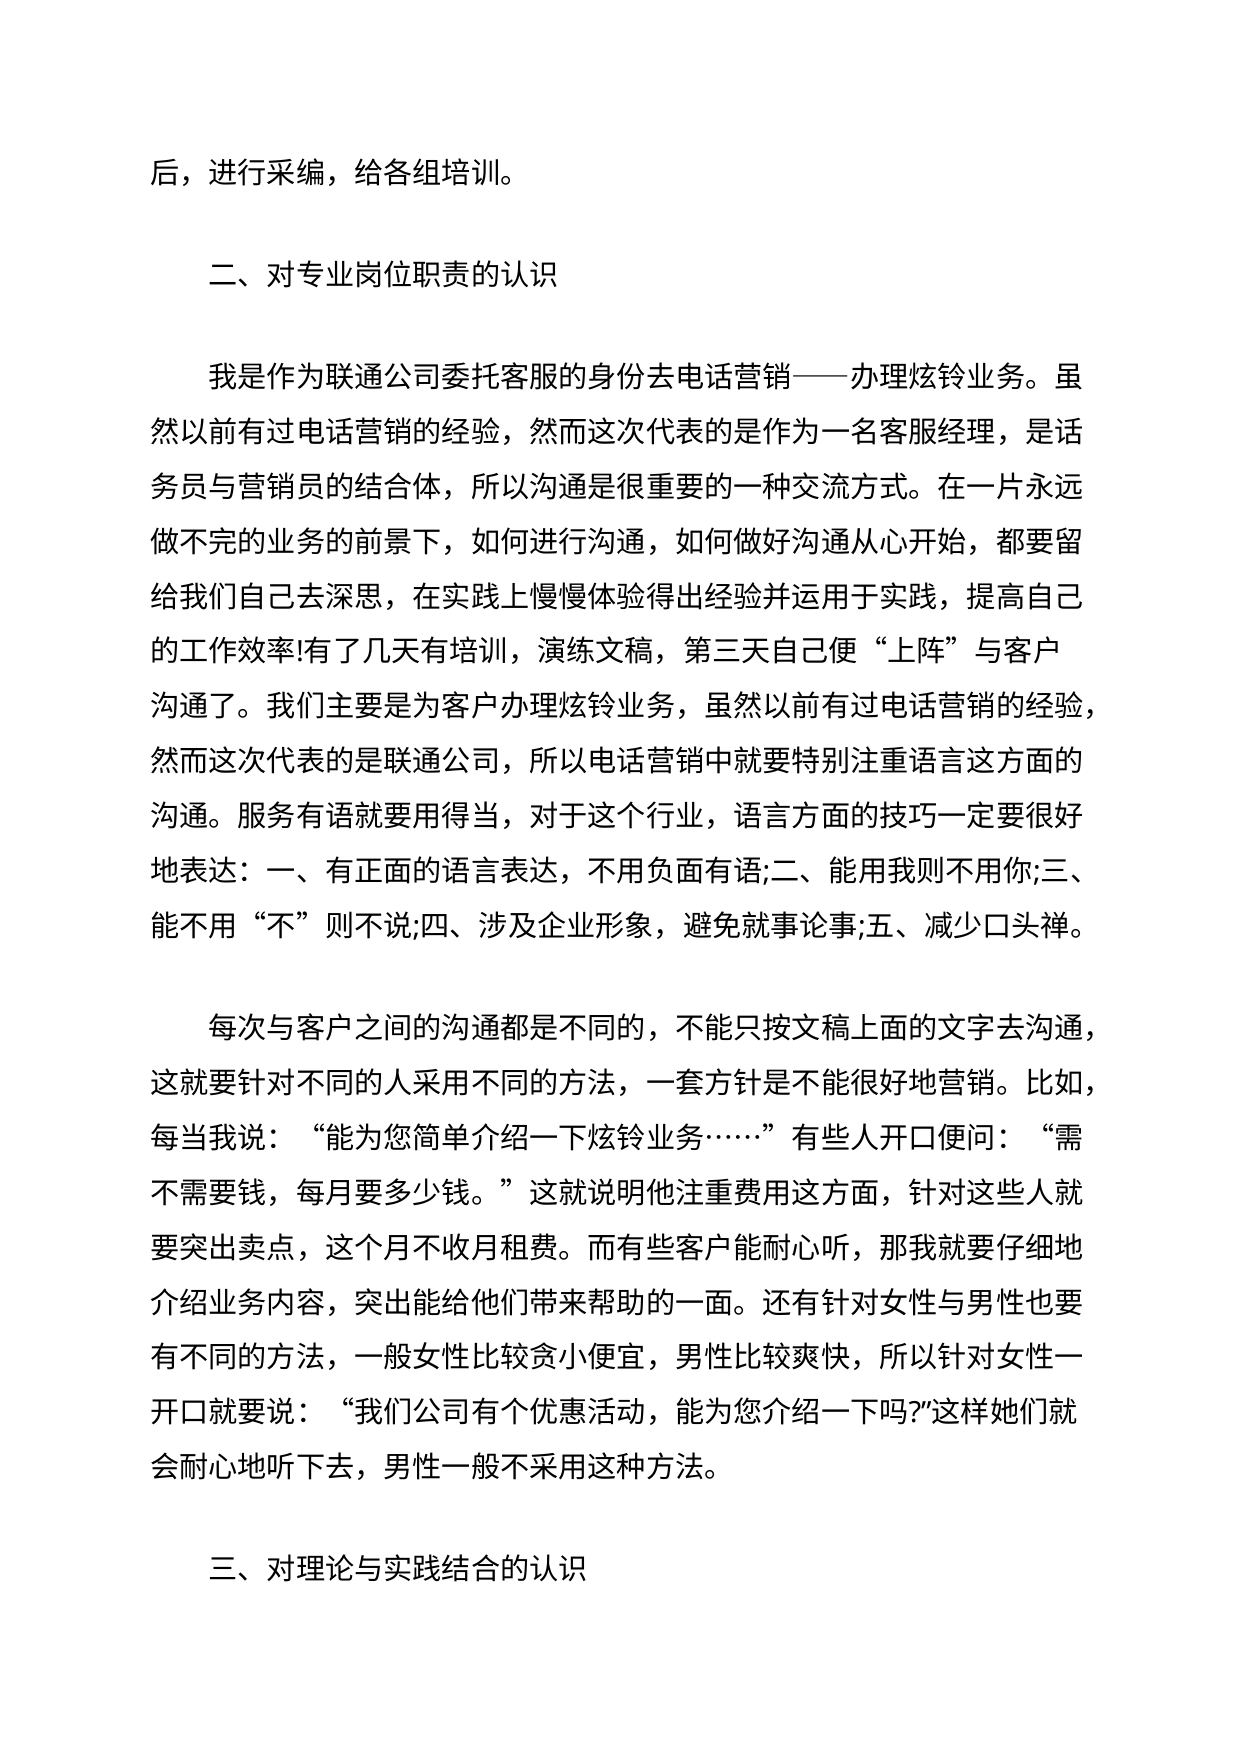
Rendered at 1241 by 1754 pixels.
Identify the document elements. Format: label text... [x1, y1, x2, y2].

text 二、对专业岗位职责的认识 [150, 252, 1090, 294]
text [150, 150, 1090, 192]
text 三、对理论与实践结合的认识 [150, 1546, 1090, 1588]
text 我是作为联通公司委托客服的身份去电话营销——办理炫铃业务。虽然以前有过电话营销的经验，然而这次代表的是作为一名客服经理，是话务员与营销员的结合体，所以沟通是很重要的一种交流方式。在一片永远做不完的业务的前景下，如何进行沟通，如何做好沟通从心开始，都要留给我们自己去深思，在实践上慢慢体验得出经验并运用于实践，提高自己的工作效率!有了几天有培训，演练文稿，第三天自己便“上阵”与客户沟通了。我们主要是为客户办理炫铃业务，虽然以前有过电话营销的经验，然而这次代表的是联通公司，所以电话营销中就要特别注重语言这方面的沟通。服务有语就要用得当，对于这个行业，语言方面的技巧一定要很好地表达：一、有正面的语言表达，不用负面有语;二、能用我则不用你;三、能不用“不”则不说;四、涉及企业形象，避免就事论事;五、减少口头禅。 [150, 353, 1090, 945]
text 每次与客户之间的沟通都是不同的，不能只按文稿上面的文字去沟通，这就要针对不同的人采用不同的方法，一套方针是不能很好地营销。比如，每当我说：“能为您简单介绍一下炫铃业务……”有些人开口便问：“需不需要钱，每月要多少钱。”这就说明他注重费用这方面，针对这些人就要突出卖点，这个月不收月租费。而有些客户能耐心听，那我就要仔细地介绍业务内容，突出能给他们带来帮助的一面。还有针对女性与男性也要有不同的方法，一般女性比较贪小便宜，男性比较爽快，所以针对女性一开口就要说：“我们公司有个优惠活动，能为您介绍一下吗?”这样她们就会耐心地听下去，男性一般不采用这种方法。 [150, 1005, 1090, 1486]
